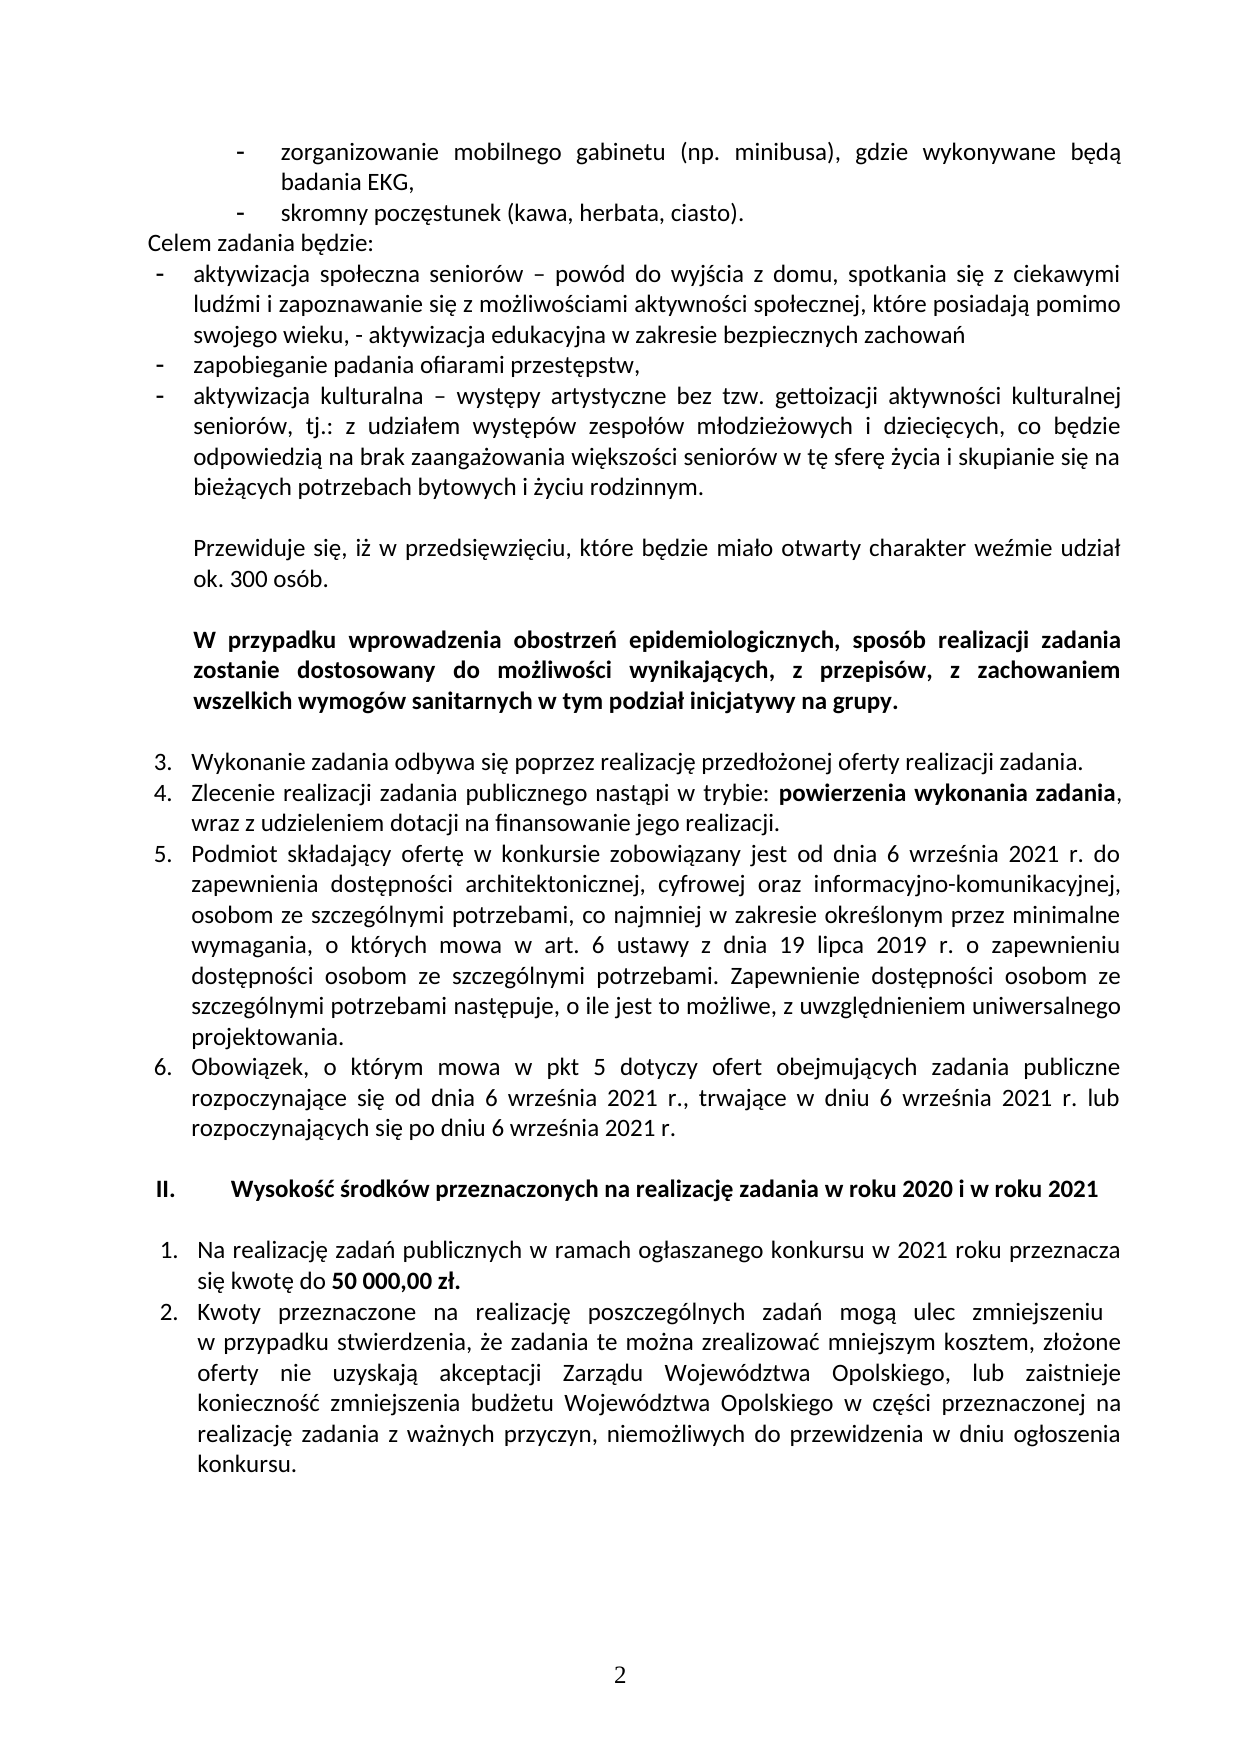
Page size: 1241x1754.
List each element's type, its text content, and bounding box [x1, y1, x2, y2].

list Na realizację zadań publicznych w ramach ogłaszanego konkursu w 2021 roku przeznacza się kwotę do 50 000,00 zł. [159, 1234, 1122, 1296]
list aktywizacja społeczna seniorów – powód do wyjścia z domu, spotkania się z ciekawymi ludźmi i zapoznawanie się z możliwościami aktywności społecznej, które posiadają pomimo swojego wieku, - aktywizacja edukacyjna w zakresie bezpiecznych zachowań [156, 258, 1122, 349]
list skromny poczęstunek (kawa, herbata, ciasto). [236, 197, 1122, 227]
list zapobieganie padania ofiarami przestępstw, [156, 349, 1122, 380]
title Wysokość środków przeznaczonych na realizację zadania w roku 2020 i w roku 2021 [156, 1173, 1122, 1204]
text W przypadku wprowadzenia obostrzeń epidemiologicznych, sposób realizacji zadania zostanie dostosowany do możliwości wynikających, z przepisów, z zachowaniem wszelkich wymogów sanitarnych w tym podział inicjatywy na grupy. [193, 624, 1122, 716]
text Przewiduje się, iż w przedsięwzięciu, które będzie miało otwarty charakter weźmie udział ok. 300 osób. [193, 533, 1122, 594]
list Zlecenie realizacji zadania publicznego nastąpi w trybie: powierzenia wykonania zadania, wraz z udzieleniem dotacji na finansowanie jego realizacji. [153, 777, 1122, 838]
list Wykonanie zadania odbywa się poprzez realizację przedłożonej oferty realizacji zadania. [153, 746, 1122, 777]
list aktywizacja kulturalna – występy artystyczne bez tzw. gettoizacji aktywności kulturalnej seniorów, tj.: z udziałem występów zespołów młodzieżowych i dziecięcych, co będzie odpowiedzią na brak zaangażowania większości seniorów w tę sferę życia i skupianie się na bieżących potrzebach bytowych i życiu rodzinnym. [156, 380, 1122, 502]
list Kwoty przeznaczone na realizację poszczególnych zadań mogą ulec zmniejszeniu w przypadku stwierdzenia, że zadania te można zrealizować mniejszym kosztem, złożone oferty nie uzyskają akceptacji Zarządu Województwa Opolskiego, lub zaistnieje konieczność zmniejszenia budżetu Województwa Opolskiego w części przeznaczonej na realizację zadania z ważnych przyczyn, niemożliwych do przewidzenia w dniu ogłoszenia konkursu. [159, 1296, 1122, 1479]
list Obowiązek, o którym mowa w pkt 5 dotyczy ofert obejmujących zadania publiczne rozpoczynające się od dnia 6 września 2021 r., trwające w dniu 6 września 2021 r. lub rozpoczynających się po dniu 6 września 2021 r. [153, 1051, 1122, 1143]
text Celem zadania będzie: [148, 227, 1122, 258]
list Podmiot składający ofertę w konkursie zobowiązany jest od dnia 6 września 2021 r. do zapewnienia dostępności architektonicznej, cyfrowej oraz informacyjno-komunikacyjnej, osobom ze szczególnymi potrzebami, co najmniej w zakresie określonym przez minimalne wymagania, o których mowa w art. 6 ustawy z dnia 19 lipca 2019 r. o zapewnieniu dostępności osobom ze szczególnymi potrzebami. Zapewnienie dostępności osobom ze szczególnymi potrzebami następuje, o ile jest to możliwe, z uwzględnieniem uniwersalnego projektowania. [153, 838, 1122, 1051]
list zorganizowanie mobilnego gabinetu (np. minibusa), gdzie wykonywane będą badania EKG, [236, 136, 1122, 197]
